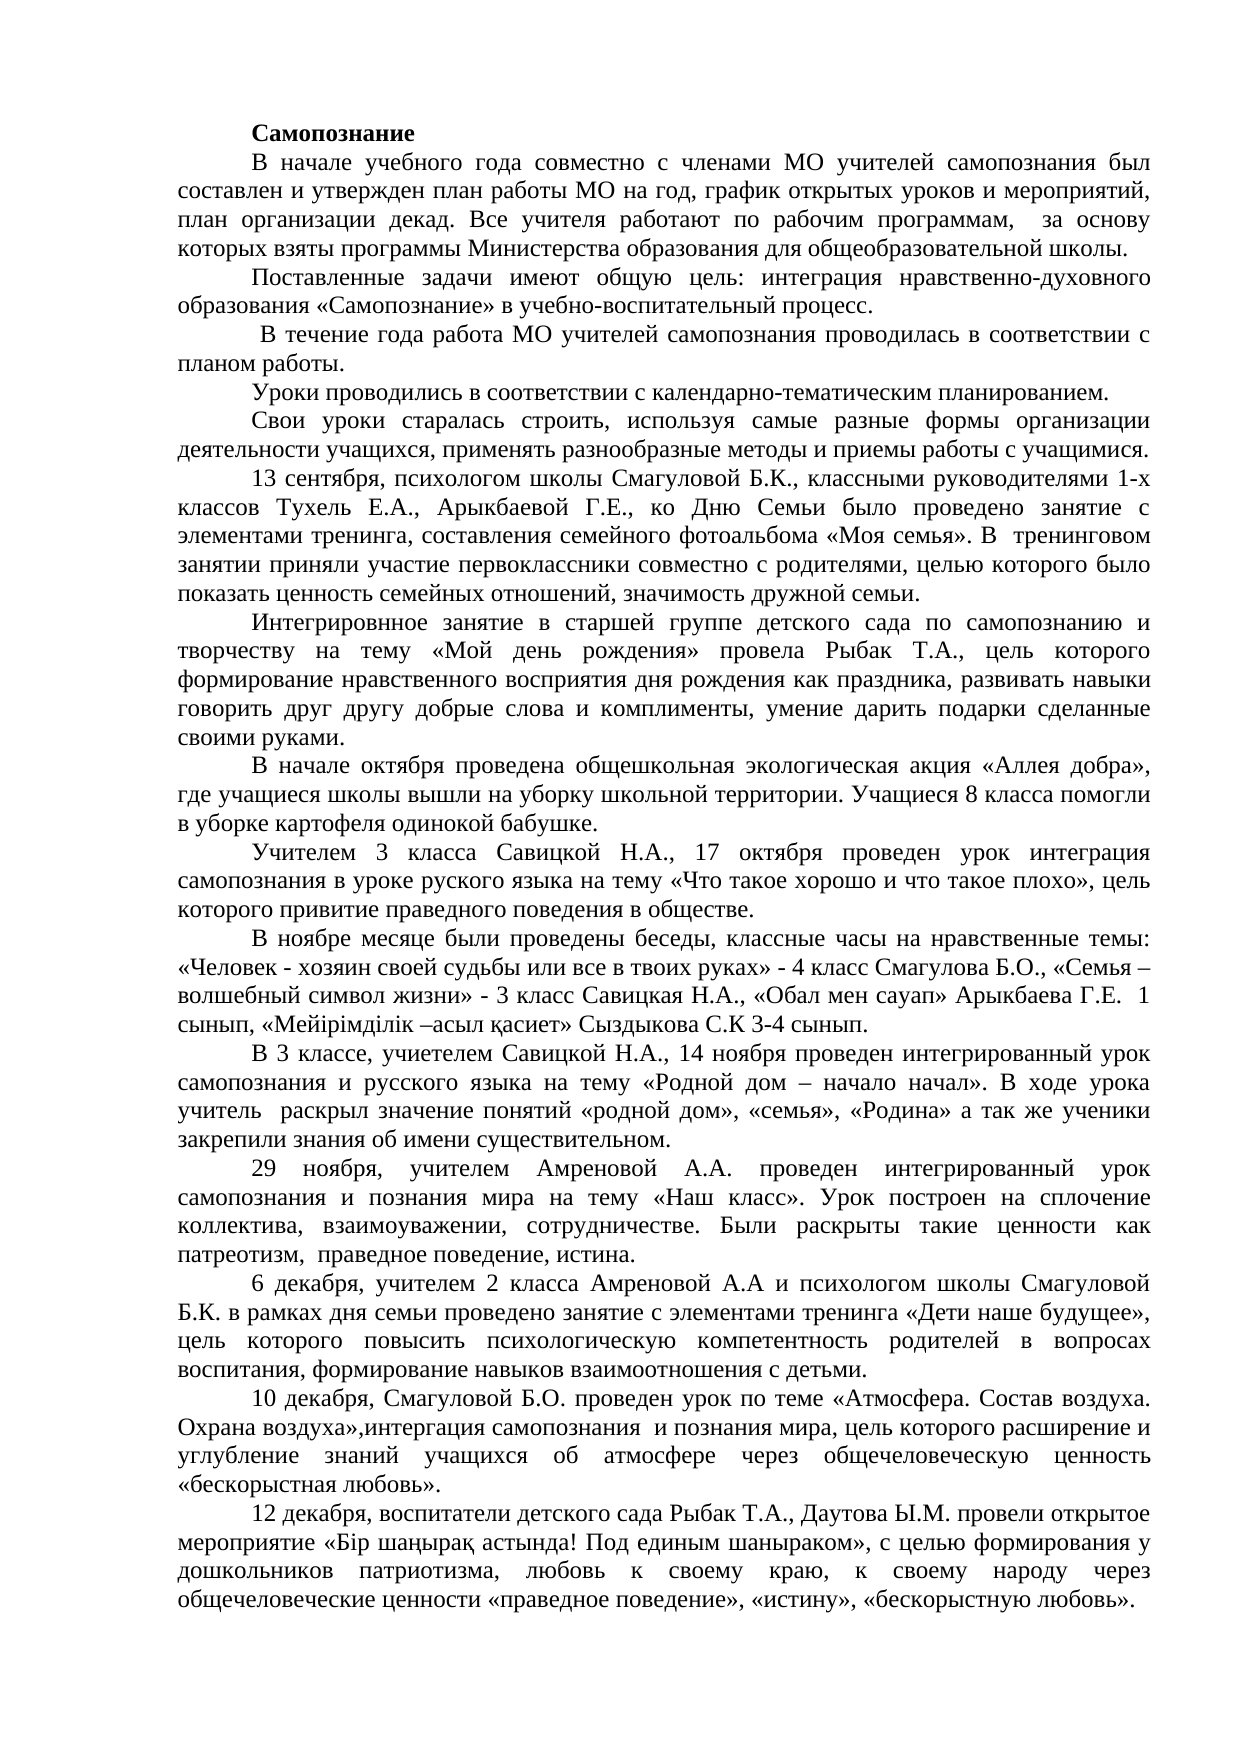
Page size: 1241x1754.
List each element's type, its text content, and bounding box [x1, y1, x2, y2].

text В начале учебного года совместно с членами МО учителей самопознания был составлен и утвержден план работы МО на год, график открытых уроков и мероприятий, план организации декад. Все учителя работают по рабочим программам, за основу которых взяты программы Министерства образования для общеобразовательной школы. [177, 147, 1152, 262]
text 13 сентября, психологом школы Смагуловой Б.К., классными руководителями 1-х классов Тухель Е.А., Арыкбаевой Г.Е., ко Дню Семьи было проведено занятие с элементами тренинга, составления семейного фотоальбома «Моя семья». В тренинговом занятии приняли участие первоклассники совместно с родителями, целью которого было показать ценность семейных отношений, значимость дружной семьи. [177, 463, 1152, 607]
text Свои уроки старалась строить, используя самые разные формы организации деятельности учащихся, применять разнообразные методы и приемы работы с учащимися. [177, 406, 1152, 463]
text В начале октября проведена общешкольная экологическая акция «Аллея добра», где учащиеся школы вышли на уборку школьной территории. Учащиеся 8 класса помогли в уборке картофеля одинокой бабушке. [177, 751, 1152, 837]
text 10 декабря, Смагуловой Б.О. проведен урок по теме «Атмосфера. Состав воздуха. Охрана воздуха»,интергация самопознания и познания мира, цель которого расширение и углубление знаний учащихся об атмосфере через общечеловеческую ценность «бескорыстная любовь». [177, 1383, 1152, 1498]
text Самопознание [177, 118, 1152, 147]
text Уроки проводились в соответствии с календарно-тематическим планированием. [177, 377, 1152, 406]
text Учителем 3 класса Савицкой Н.А., 17 октября проведен урок интеграция самопознания в уроке руского языка на тему «Что такое хорошо и что такое плохо», цель которого привитие праведного поведения в обществе. [177, 837, 1152, 923]
text 12 декабря, воспитатели детского сада Рыбак Т.А., Даутова Ы.М. провели открытое мероприятие «Бір шаңырақ астында! Под единым шаныраком», с целью формирования у дошкольников патриотизма, любовь к своему краю, к своему народу через общечеловеческие ценности «праведное поведение», «истину», «бескорыстную любовь». [177, 1498, 1152, 1613]
text В течение года работа МО учителей самопознания проводилась в соответствии с планом работы. [177, 319, 1152, 377]
text В ноябре месяце были проведены беседы, классные часы на нравственные темы: «Человек - хозяин своей судьбы или все в твоих руках» - 4 класс Смагулова Б.О., «Семья – волшебный символ жизни» - 3 класс Савицкая Н.А., «Обал мен сауап» Арыкбаева Г.Е. 1 сынып, «Мейірімділік –асыл қасиет» Сыздыкова С.К 3-4 сынып. [177, 923, 1152, 1038]
text Поставленные задачи имеют общую цель: интеграция нравственно-духовного образования «Самопознание» в учебно-воспитательный процесс. [177, 262, 1152, 319]
text Интегрировнное занятие в старшей группе детского сада по самопознанию и творчеству на тему «Мой день рождения» провела Рыбак Т.А., цель которого формирование нравственного восприятия дня рождения как праздника, развивать навыки говорить друг другу добрые слова и комплименты, умение дарить подарки сделанные своими руками. [177, 607, 1152, 751]
text 6 декабря, учителем 2 класса Амреновой А.А и психологом школы Смагуловой Б.К. в рамках дня семьи проведено занятие с элементами тренинга «Дети наше будущее», цель которого повысить психологическую компетентность родителей в вопросах воспитания, формирование навыков взаимоотношения с детьми. [177, 1268, 1152, 1383]
text В 3 классе, учиетелем Савицкой Н.А., 14 ноября проведен интегрированный урок самопознания и русского языка на тему «Родной дом – начало начал». В ходе урока учитель раскрыл значение понятий «родной дом», «семья», «Родина» а так же ученики закрепили знания об имени существительном. [177, 1038, 1152, 1153]
text 29 ноября, учителем Амреновой А.А. проведен интегрированный урок самопознания и познания мира на тему «Наш класс». Урок построен на сплочение коллектива, взаимоуважении, сотрудничестве. Были раскрыты такие ценности как патреотизм, праведное поведение, истина. [177, 1153, 1152, 1268]
